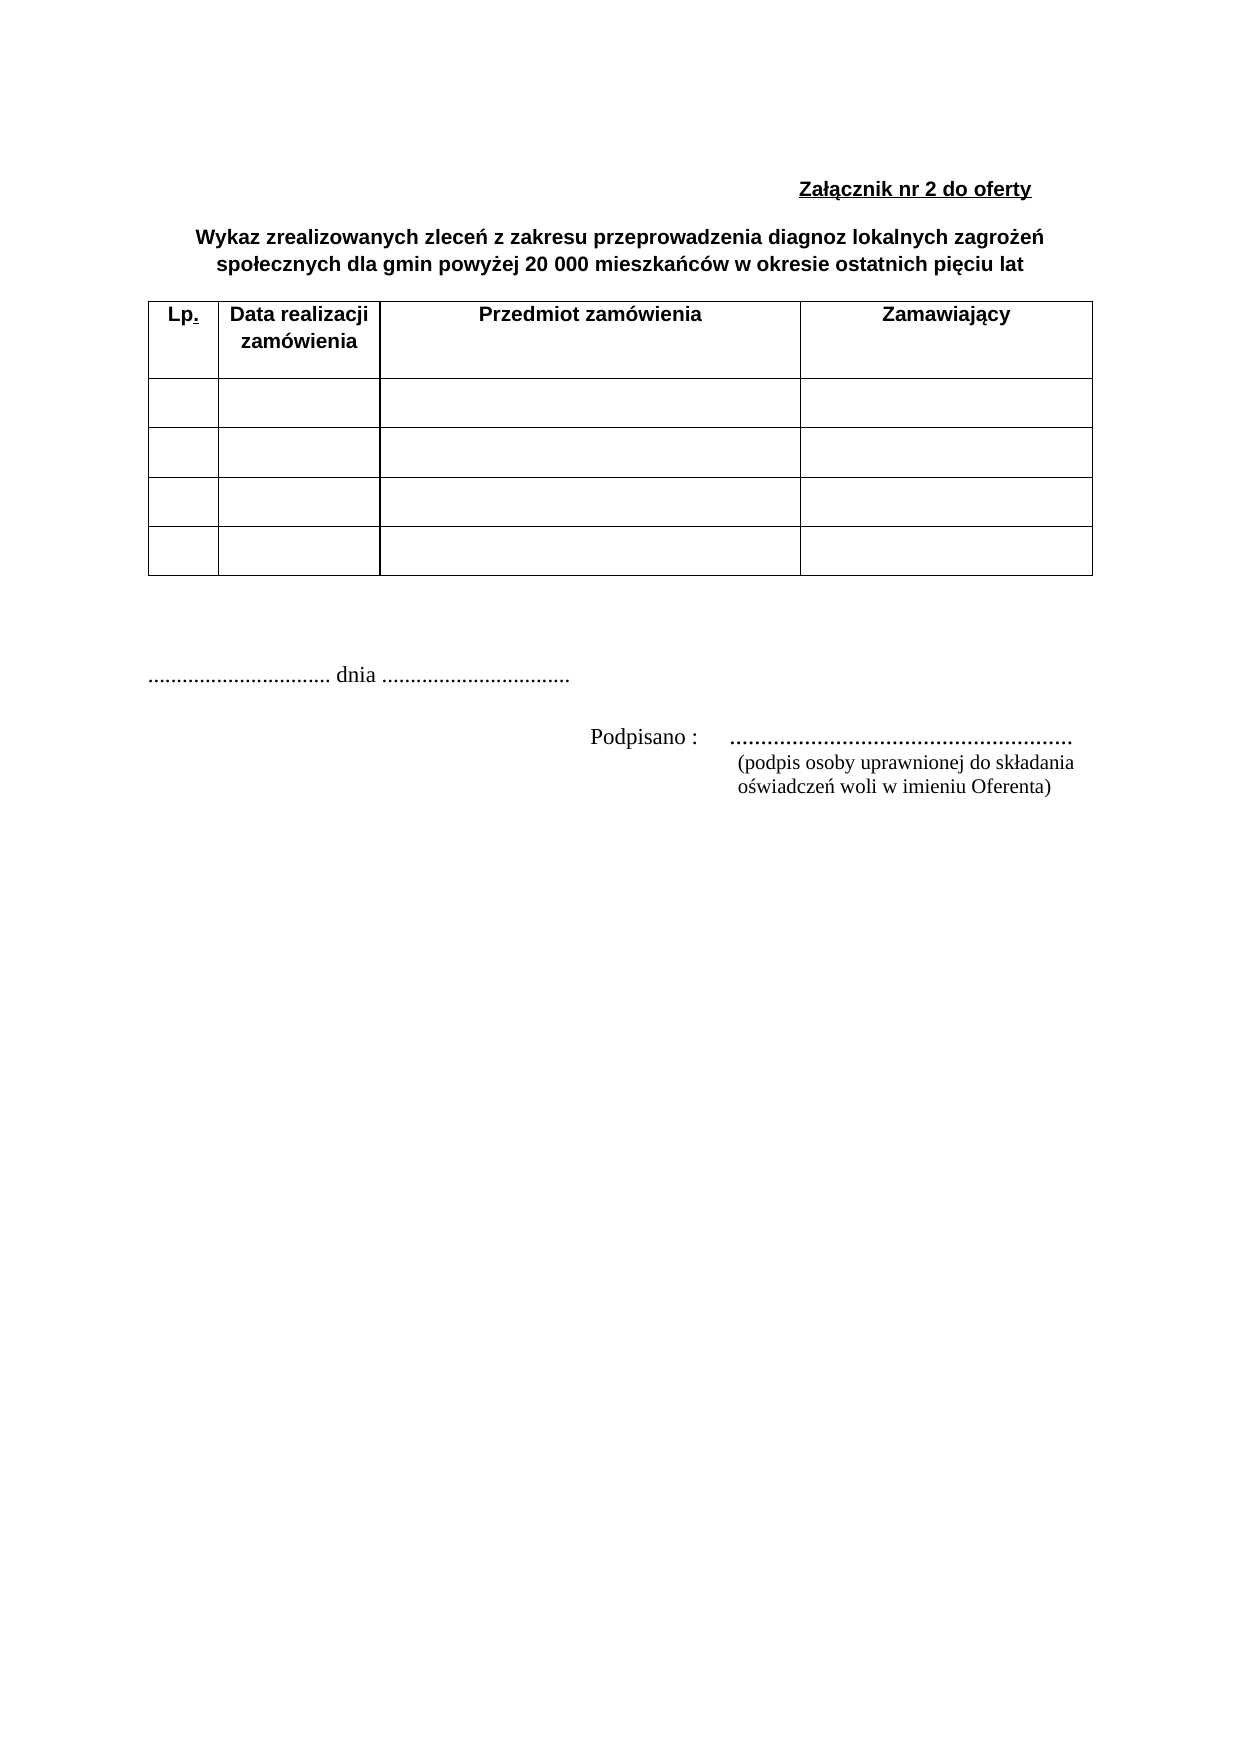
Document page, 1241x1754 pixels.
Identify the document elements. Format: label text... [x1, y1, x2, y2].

table_header Przedmiot zamówienia [381, 302, 800, 378]
table_cell [801, 478, 1092, 526]
table_cell [219, 527, 379, 575]
table_cell [801, 428, 1092, 477]
text ................................ dnia ................................. [148, 656, 1092, 687]
table_cell [381, 428, 800, 477]
table_cell [149, 379, 218, 427]
table_cell [219, 379, 379, 427]
table_cell [149, 478, 218, 526]
table_cell [381, 478, 800, 526]
text Wykaz zrealizowanych zleceń z zakresu przeprowadzenia diagnoz lokalnych zagrożeń społecznych dla gmin powyżej 20 000 mieszkańców w okresie ostatnich pięciu lat [148, 225, 1092, 276]
table_cell [801, 527, 1092, 575]
table_cell [219, 478, 379, 526]
table_cell [381, 527, 800, 575]
table_header Data realizacji zamówienia [219, 302, 379, 378]
table_header Zamawiający [801, 302, 1092, 378]
table_cell [219, 428, 379, 477]
text Załącznik nr 2 do oferty [664, 176, 1092, 200]
table_cell [149, 428, 218, 477]
table_header Lp. [149, 302, 218, 378]
text Podpisano : ....................................................... [516, 718, 1092, 750]
table_cell [149, 527, 218, 575]
text (podpis osoby uprawnionej do składania [148, 750, 1092, 774]
text oświadczeń woli w imieniu Oferenta) [148, 774, 1092, 798]
table_cell [381, 379, 800, 427]
table_cell [801, 379, 1092, 427]
